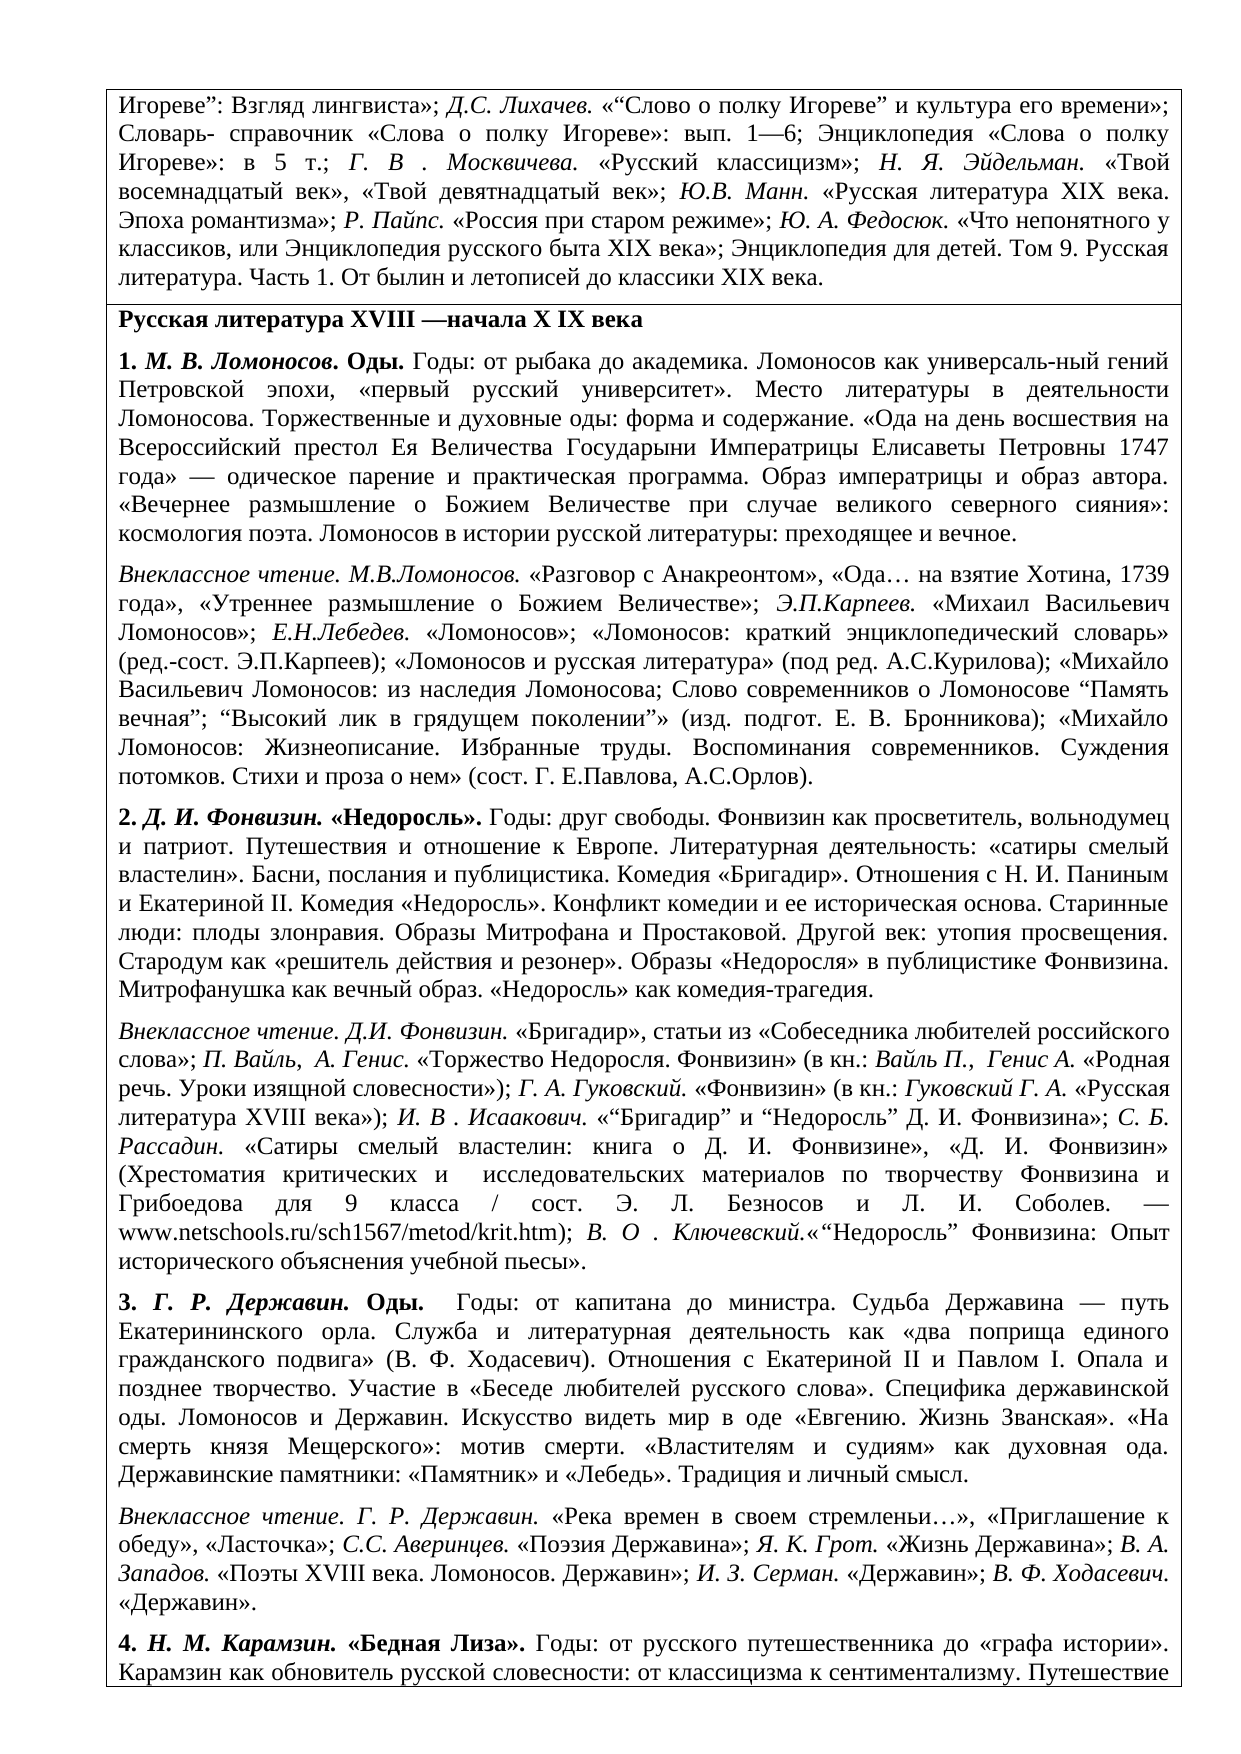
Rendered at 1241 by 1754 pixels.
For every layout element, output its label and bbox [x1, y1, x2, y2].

table_cell [107, 90, 1181, 303]
table_cell [107, 305, 1181, 1686]
